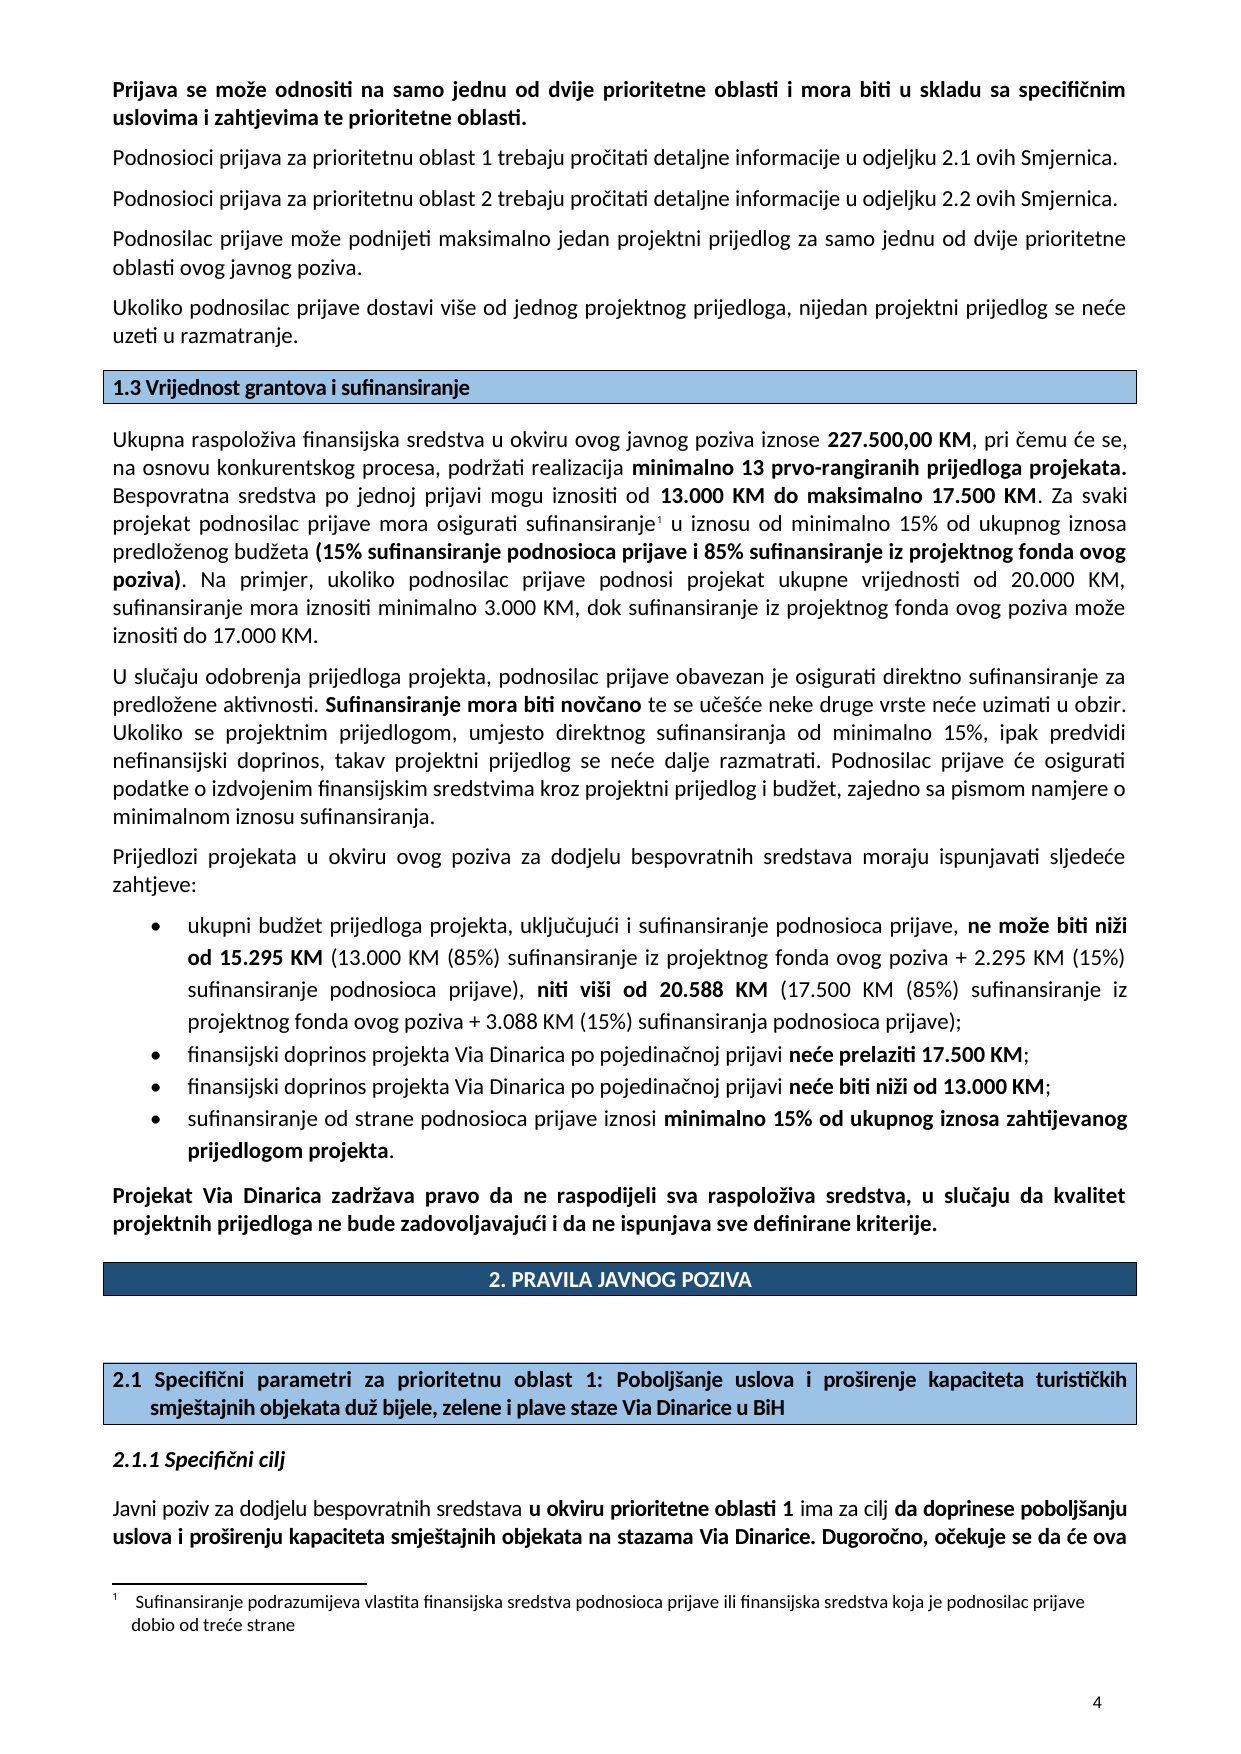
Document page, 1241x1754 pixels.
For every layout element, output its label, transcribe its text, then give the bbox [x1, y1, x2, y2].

text Prijava se može odnositi na samo jednu od dvije prioritetne oblasti i mora biti u skladu sa specifičnim uslovima i zahtjevima te prioritetne oblasti. [112, 75, 1128, 131]
text Podnosioci prijava za prioritetnu oblast 2 trebaju pročitati detaljne informacije u odjeljku 2.2 ovih Smjernica. [112, 184, 1128, 212]
subtitle 2.1 Specifični parametri za prioritetnu oblast 1: Poboljšanje uslova i proširenje kapaciteta turističkih smještajnih objekata duž bijele, zelene i plave staze Via Dinarice u BiH [104, 1364, 1136, 1424]
list sufinansiranje od strane podnosioca prijave iznosi minimalno 15% od ukupnog iznosa zahtijevanog prijedlogom projekta. [150, 1104, 1128, 1164]
subtitle 2. Pravila Javnog poziva [104, 1263, 1136, 1295]
list ukupni budžet prijedloga projekta, uključujući i sufinansiranje podnosioca prijave, ne može biti niži od 15.295 KM (13.000 KM (85%) sufinansiranje iz projektnog fonda ovog poziva + 2.295 KM (15%) sufinansiranje podnosioca prijave), niti viši od 20.588 KM (17.500 KM (85%) sufinansiranje iz projektnog fonda ovog poziva + 3.088 KM (15%) sufinansiranja podnosioca prijave); [150, 911, 1128, 1036]
text Ukoliko podnosilac prijave dostavi više od jednog projektnog prijedloga, nijedan projektni prijedlog se neće uzeti u razmatranje. [112, 293, 1128, 349]
text Prijedlozi projekata u okviru ovog poziva za dodjelu bespovratnih sredstava moraju ispunjavati sljedeće zahtjeve: [112, 842, 1128, 898]
list finansijski doprinos projekta Via Dinarica po pojedinačnoj prijavi neće biti niži od 13.000 KM; [150, 1072, 1128, 1100]
subtitle 1.3 Vrijednost grantova i sufinansiranje [104, 371, 1136, 403]
text Ukupna raspoloživa finansijska sredstva u okviru ovog javnog poziva iznose 227.500,00 KM, pri čemu će se, na osnovu konkurentskog procesa, podržati realizacija minimalno 13 prvo-rangiranih prijedloga projekata. Bespovratna sredstva po jednoj prijavi mogu iznositi od 13.000 KM do maksimalno 17.500 KM. Za svaki projekat podnosilac prijave mora osigurati sufinansiranje u iznosu od minimalno 15% od ukupnog iznosa predloženog budžeta (15% sufinansiranje podnosioca prijave i 85% sufinansiranje iz projektnog fonda ovog poziva). Na primjer, ukoliko podnosilac prijave podnosi projekat ukupne vrijednosti od 20.000 KM, sufinansiranje mora iznositi minimalno 3.000 KM, dok sufinansiranje iz projektnog fonda ovog poziva može iznositi do 17.000 KM. [112, 425, 1128, 649]
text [112, 1494, 1128, 1550]
text Podnosioci prijava za prioritetnu oblast 1 trebaju pročitati detaljne informacije u odjeljku 2.1 ovih Smjernica. [112, 143, 1128, 172]
text 2.1.1 Specifični cilj [112, 1446, 1128, 1473]
list finansijski doprinos projekta Via Dinarica po pojedinačnoj prijavi neće prelaziti 17.500 KM; [150, 1040, 1128, 1068]
text U slučaju odobrenja prijedloga projekta, podnosilac prijave obavezan je osigurati direktno sufinansiranje za predložene aktivnosti. Sufinansiranje mora biti novčano te se učešće neke druge vrste neće uzimati u obzir. Ukoliko se projektnim prijedlogom, umjesto direktnog sufinansiranja od minimalno 15%, ipak predvidi nefinansijski doprinos, takav projektni prijedlog se neće dalje razmatrati. Podnosilac prijave će osigurati podatke o izdvojenim finansijskim sredstvima kroz projektni prijedlog i budžet, zajedno sa pismom namjere o minimalnom iznosu sufinansiranja. [112, 662, 1128, 830]
text Projekat Via Dinarica zadržava pravo da ne raspodijeli sva raspoloživa sredstva, u slučaju da kvalitet projektnih prijedloga ne bude zadovoljavajući i da ne ispunjava sve definirane kriterije. [112, 1181, 1128, 1237]
text Podnosilac prijave može podnijeti maksimalno jedan projektni prijedlog za samo jednu od dvije prioritetne oblasti ovog javnog poziva. [112, 224, 1128, 281]
